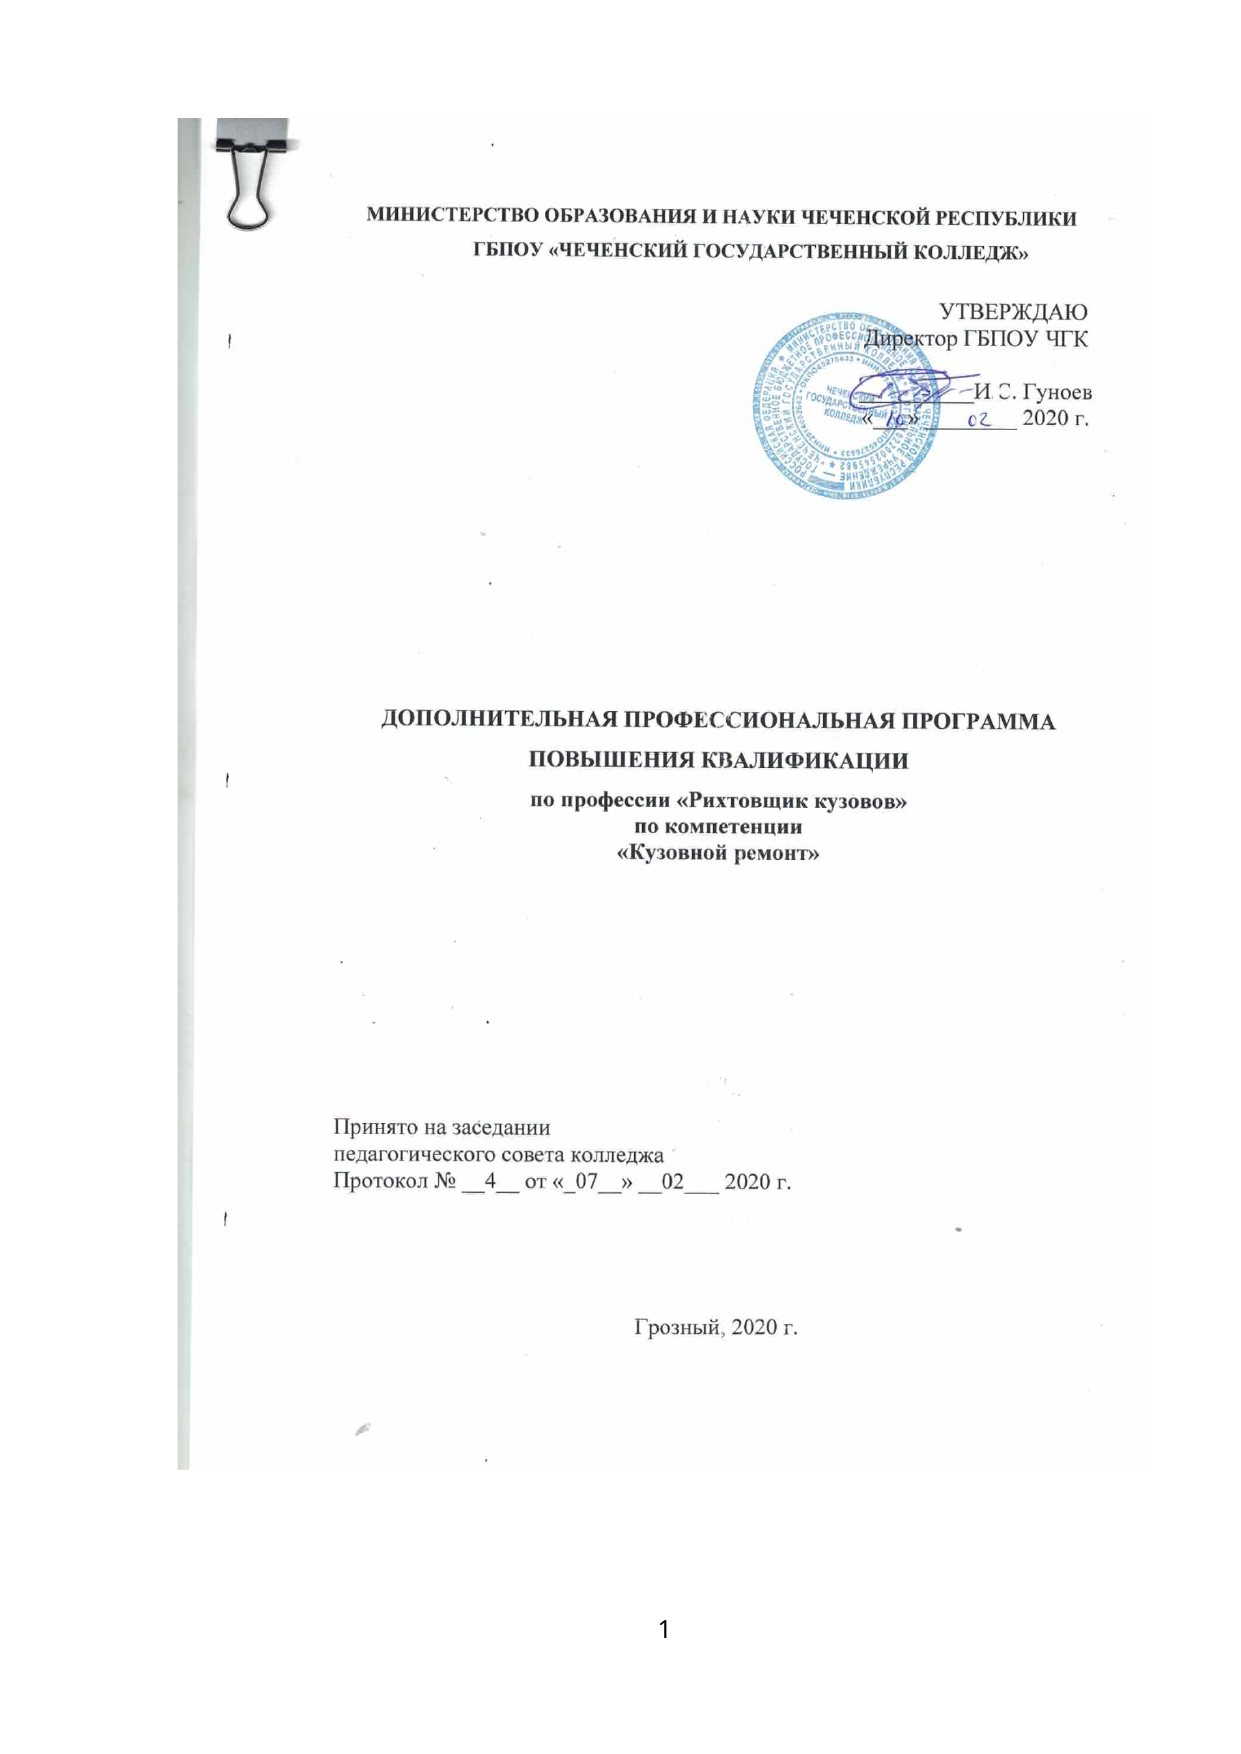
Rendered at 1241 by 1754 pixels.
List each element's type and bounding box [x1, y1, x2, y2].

picture [177, 118, 1152, 1470]
